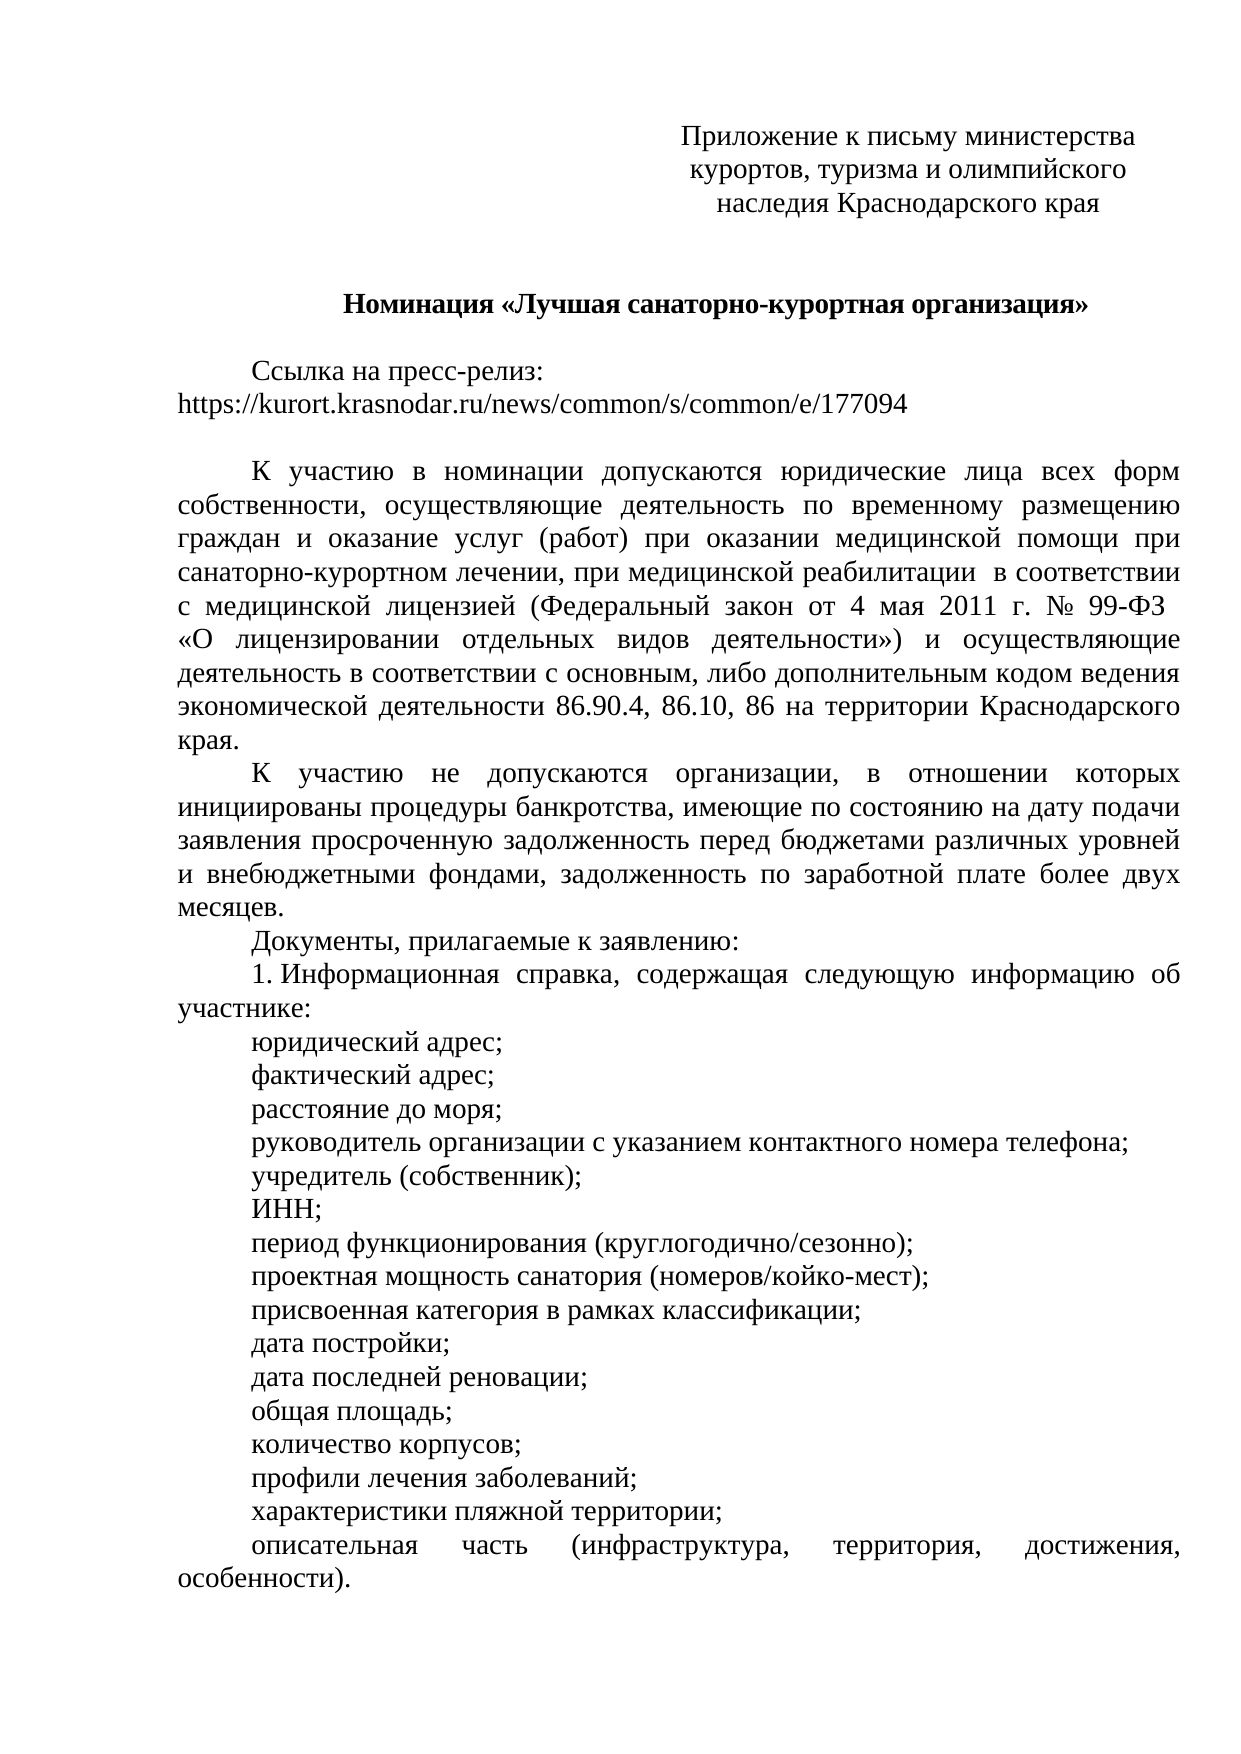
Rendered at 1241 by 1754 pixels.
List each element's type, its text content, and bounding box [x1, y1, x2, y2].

text проектная мощность санатория (номеров/койко-мест); [177, 1258, 1181, 1292]
text период функционирования (круглогодично/сезонно); [177, 1225, 1181, 1258]
text присвоенная категория в рамках классификации; [177, 1292, 1181, 1326]
text общая площадь; [177, 1393, 1181, 1426]
text Документы, прилагаемые к заявлению: [177, 923, 1181, 957]
text фактический адрес; [177, 1057, 1181, 1091]
text расстояние до моря; [177, 1091, 1181, 1124]
text описательная часть (инфраструктура, территория, достижения, особенности). [177, 1527, 1181, 1594]
text характеристики пляжной территории; [177, 1493, 1181, 1527]
text профили лечения заболеваний; [177, 1460, 1181, 1493]
text К участию в номинации допускаются юридические лица всех форм собственности, осуществляющие деятельность по временному размещению граждан и оказание услуг (работ) при оказании медицинской помощи при санаторно-курортном лечении, при медицинской реабилитации в соответствии с медицинской лицензией (Федеральный закон от 4 мая 2011 г. № 99-ФЗ «О лицензировании отдельных видов деятельности») и осуществляющие деятельность в соответствии с основным, либо дополнительным кодом ведения экономической деятельности 86.90.4, 86.10, 86 на территории Краснодарского края. [177, 453, 1181, 755]
text учредитель (собственник); [177, 1158, 1181, 1191]
text Номинация «Лучшая санаторно-курортная организация» [177, 286, 1181, 319]
text юридический адрес; [177, 1024, 1181, 1057]
text ИНН; [177, 1191, 1181, 1225]
text Ссылка на пресс-релиз: https://kurort.krasnodar.ru/news/common/s/common/e/177094 [177, 353, 1181, 420]
text дата последней реновации; [177, 1359, 1181, 1393]
text количество корпусов; [177, 1426, 1181, 1460]
text руководитель организации с указанием контактного номера телефона; [177, 1124, 1181, 1158]
text К участию не допускаются организации, в отношении которых инициированы процедуры банкротства, имеющие по состоянию на дату подачи заявления просроченную задолженность перед бюджетами различных уровней и внебюджетными фондами, задолженность по заработной плате более двух месяцев. [177, 755, 1181, 923]
text 1. Информационная справка, содержащая следующую информацию об участнике: [177, 957, 1181, 1024]
text дата постройки; [177, 1326, 1181, 1359]
text Приложение к письму министерства курортов, туризма и олимпийского наследия Краснодарского края [635, 118, 1181, 219]
